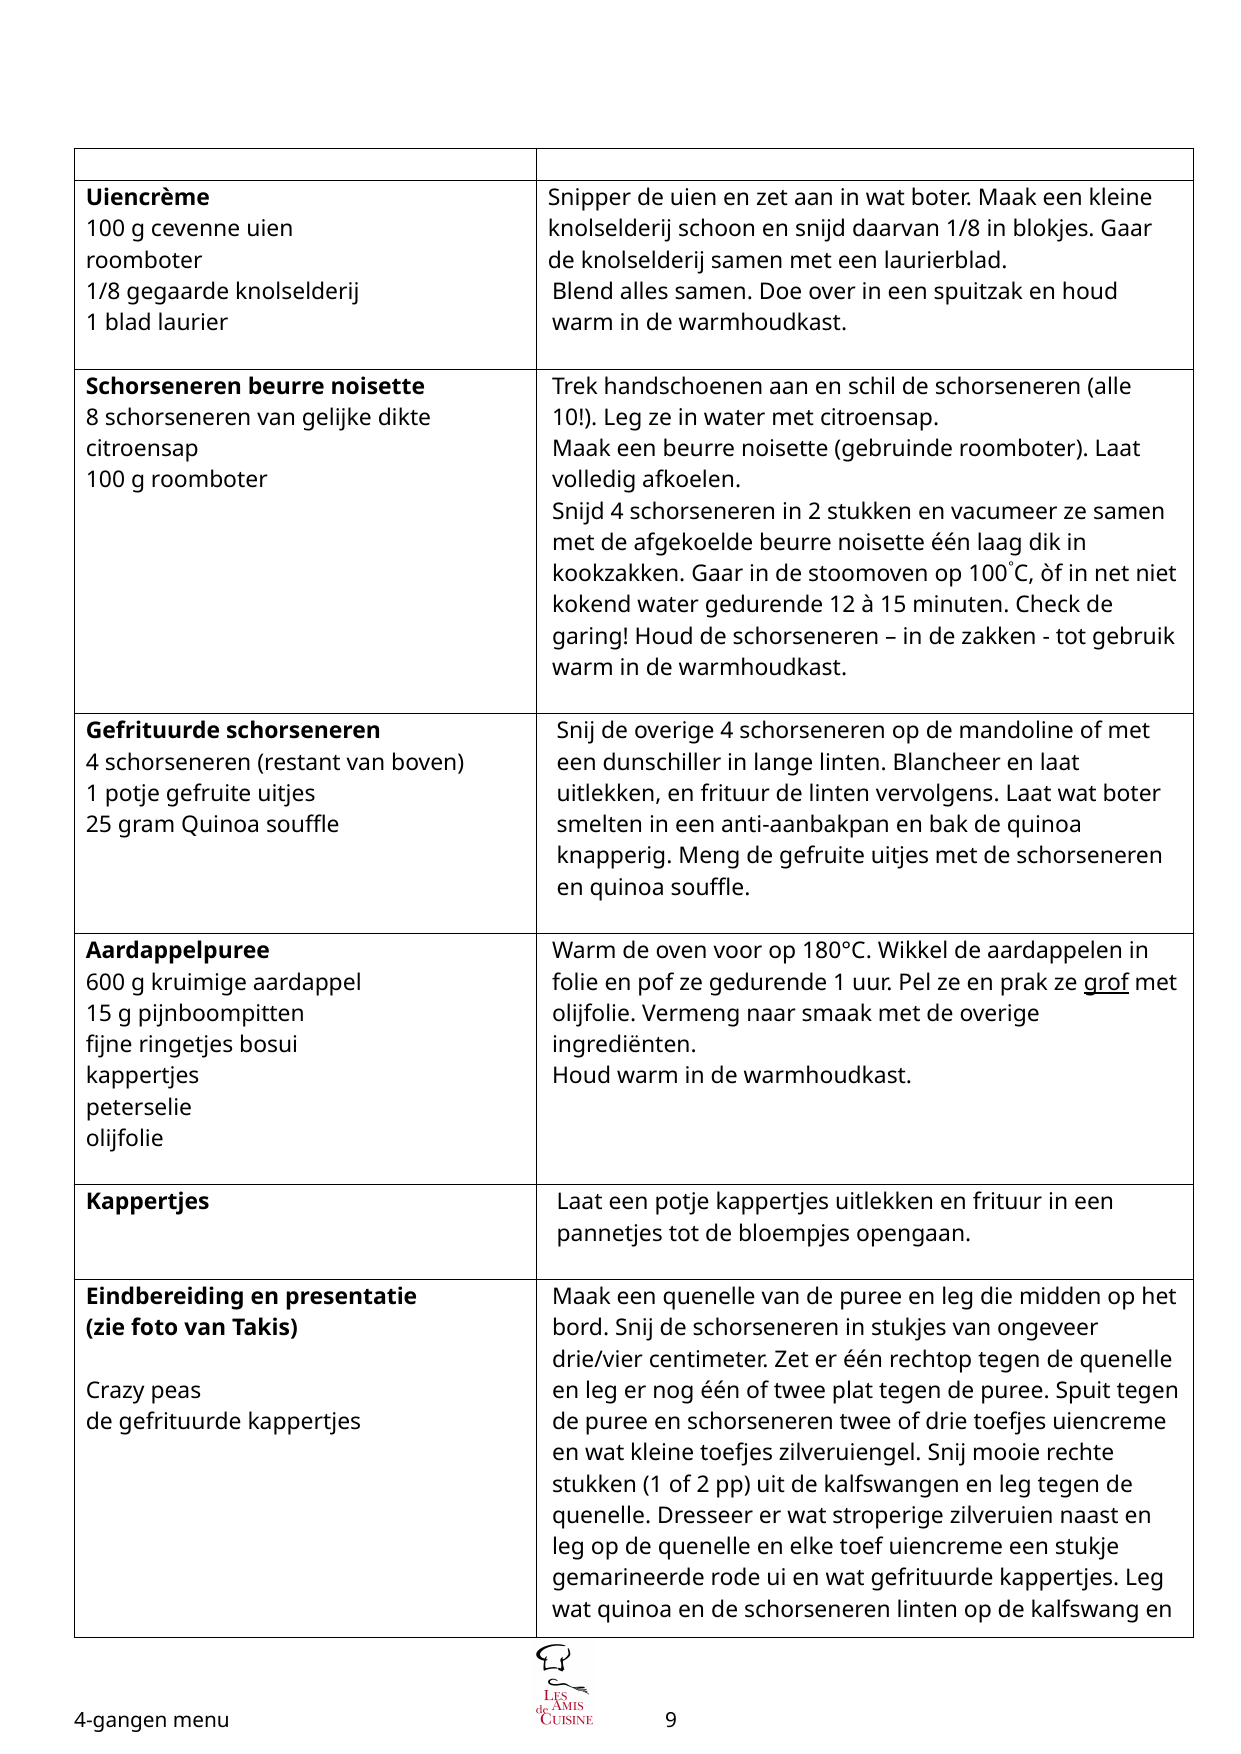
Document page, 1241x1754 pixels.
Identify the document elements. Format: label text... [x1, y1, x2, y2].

table_cell Laat een potje kappertjes uitlekken en frituur in een pannetjes tot de bloempjes opengaan. [537, 1185, 1193, 1279]
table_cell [537, 149, 1193, 180]
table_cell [537, 1280, 1193, 1637]
table_cell Schorseneren beurre noisette 8 schorseneren van gelijke dikte citroensap 100 g roomboter [75, 370, 536, 713]
table_cell Eindbereiding en presentatie (zie foto van Takis) Crazy peas de gefrituurde kappertjes [75, 1280, 536, 1637]
table_cell Trek handschoenen aan en schil de schorseneren (alle 10!). Leg ze in water met citroensap. Maak een beurre noisette (gebruinde roomboter). Laat volledig afkoelen. Snijd 4 schorseneren in 2 stukken en vacumeer ze samen met de afgekoelde beurre noisette één laag dik in kookzakken. Gaar in de stoomoven op 100°C, òf in net niet kokend water gedurende 12 à 15 minuten. Check de garing! Houd de schorseneren – in de zakken - tot gebruik warm in de warmhoudkast. [537, 370, 1193, 713]
table_cell Snij de overige 4 schorseneren op de mandoline of met een dunschiller in lange linten. Blancheer en laat uitlekken, en frituur de linten vervolgens. Laat wat boter smelten in een anti-aanbakpan en bak de quinoa knapperig. Meng de gefruite uitjes met de schorseneren en quinoa souffle. [537, 714, 1193, 933]
table_cell Aardappelpuree 600 g kruimige aardappel 15 g pijnboompitten fijne ringetjes bosui kappertjes peterselie olijfolie [75, 934, 536, 1184]
table_cell Gefrituurde schorseneren 4 schorseneren (restant van boven) 1 potje gefruite uitjes 25 gram Quinoa souffle [75, 714, 536, 933]
table_cell Uiencrème 100 g cevenne uien roomboter 1/8 gegaarde knolselderij 1 blad laurier [75, 181, 536, 368]
table_cell Warm de oven voor op 180°C. Wikkel de aardappelen in folie en pof ze gedurende 1 uur. Pel ze en prak ze grof met olijfolie. Vermeng naar smaak met de overige ingrediënten. Houd warm in de warmhoudkast. [537, 934, 1193, 1184]
table_cell Snipper de uien en zet aan in wat boter. Maak een kleine knolselderij schoon en snijd daarvan 1/8 in blokjes. Gaar de knolselderij samen met een laurierblad. Blend alles samen. Doe over in een spuitzak en houd warm in de warmhoudkast. [537, 181, 1193, 368]
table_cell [75, 149, 536, 180]
picture [531, 1638, 597, 1728]
table_cell Kappertjes [75, 1185, 536, 1279]
